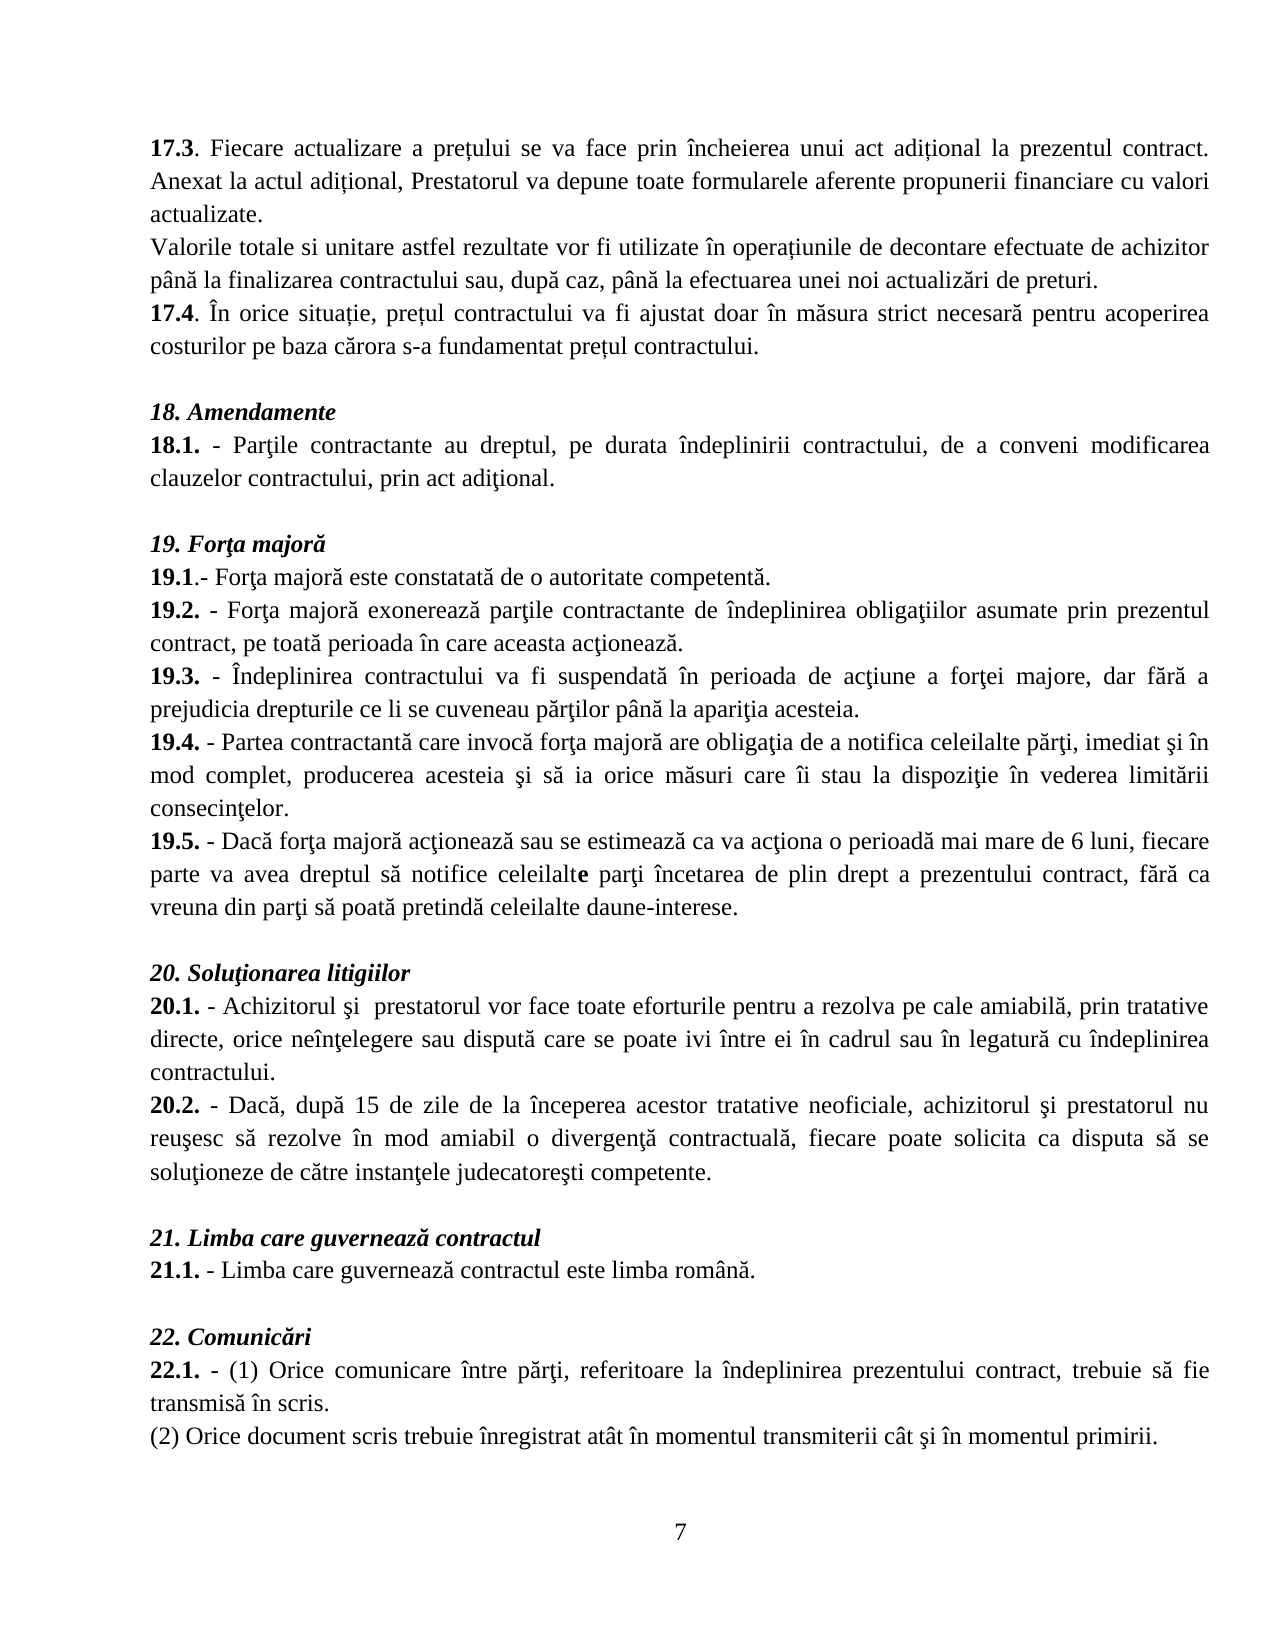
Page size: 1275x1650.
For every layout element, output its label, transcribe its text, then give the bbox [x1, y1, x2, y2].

text 19.1.- Forţa majoră este constatată de o autoritate competentă. [150, 562, 1211, 591]
text 19.2. - Forţa majoră exonerează parţile contractante de îndeplinirea obligaţiilor asumate prin prezentul contract, pe toată perioada în care aceasta acţionează. [150, 595, 1211, 657]
text 19.5. - Dacă forţa majoră acţionează sau se estimează ca va acţiona o perioadă mai mare de 6 luni, fiecare parte va avea dreptul să notifice celeilalte parţi încetarea de plin drept a prezentului contract, fără ca vreuna din parţi să poată pretindă celeilalte daune-interese. [150, 826, 1211, 921]
text 22. Comunicări [150, 1322, 1211, 1350]
text (2) Orice document scris trebuie înregistrat atât în momentul transmiterii cât şi în momentul primirii. [150, 1421, 1211, 1449]
text Valorile totale si unitare astfel rezultate vor fi utilizate în operațiunile de decontare efectuate de achizitor până la finalizarea contractului sau, după caz, până la efectuarea unei noi actualizări de preturi. [150, 232, 1211, 294]
text 17.4. În orice situație, prețul contractului va fi ajustat doar în măsura strict necesară pentru acoperirea costurilor pe baza cărora s-a fundamentat prețul contractului. [150, 298, 1211, 360]
text 20. Soluţionarea litigiilor [150, 958, 1211, 987]
text 19.3. - Îndeplinirea contractului va fi suspendată în perioada de acţiune a forţei majore, dar fără a prejudicia drepturile ce li se cuveneau părţilor până la apariţia acesteia. [150, 661, 1211, 723]
text 21. Limba care guvernează contractul [150, 1223, 1211, 1251]
text 20.2. - Dacă, după 15 de zile de la începerea acestor tratative neoficiale, achizitorul şi prestatorul nu reuşesc să rezolve în mod amiabil o divergenţă contractuală, fiecare poate solicita ca disputa să se soluţioneze de către instanţele judecatoreşti competente. [150, 1091, 1211, 1185]
text 22.1. - (1) Orice comunicare între părţi, referitoare la îndeplinirea prezentului contract, trebuie să fie transmisă în scris. [150, 1355, 1211, 1416]
text 18.1. - Parţile contractante au dreptul, pe durata îndeplinirii contractului, de a conveni modificarea clauzelor contractului, prin act adiţional. [150, 430, 1211, 492]
text 17.3. Fiecare actualizare a prețului se va face prin încheierea unui act adițional la prezentul contract. Anexat la actul adițional, Prestatorul va depune toate formularele aferente propunerii financiare cu valori actualizate. [150, 133, 1211, 228]
text 21.1. - Limba care guvernează contractul este limba română. [150, 1256, 1211, 1284]
text 18. Amendamente [150, 397, 1211, 426]
text 19.4. - Partea contractantă care invocă forţa majoră are obligaţia de a notifica celeilalte părţi, imediat şi în mod complet, producerea acesteia şi să ia orice măsuri care îi stau la dispoziţie în vederea limitării consecinţelor. [150, 727, 1211, 822]
text 20.1. - Achizitorul şi prestatorul vor face toate eforturile pentru a rezolva pe cale amiabilă, prin tratative directe, orice neînţelegere sau dispută care se poate ivi între ei în cadrul sau în legatură cu îndeplinirea contractului. [150, 991, 1211, 1086]
text 19. Forţa majoră [150, 529, 1211, 558]
